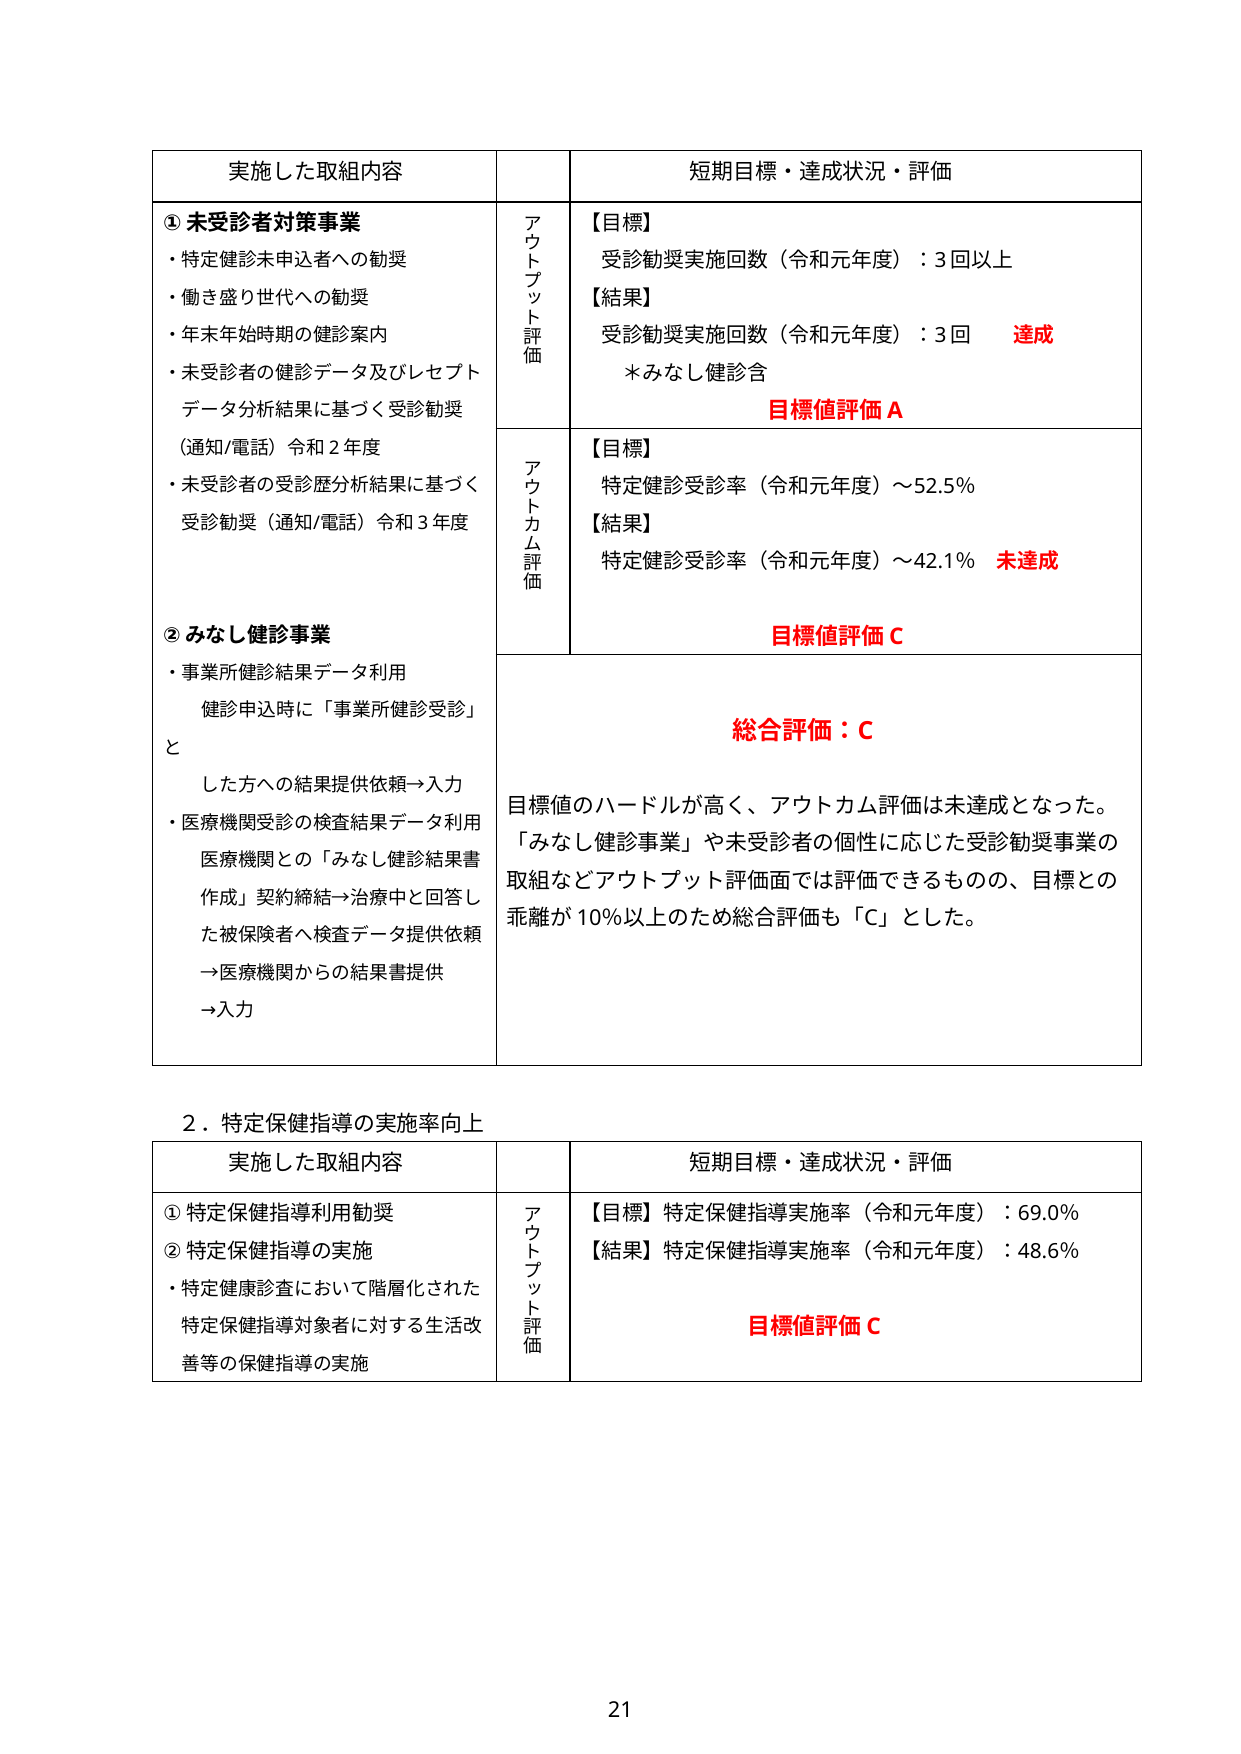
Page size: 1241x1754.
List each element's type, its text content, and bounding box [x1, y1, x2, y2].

table_cell 【目標】 受診勧奨実施回数（令和元年度）：3回以上 【結果】 受診勧奨実施回数（令和元年度）：3回 達成 ＊みなし健診含 目標値評価A [571, 203, 1141, 427]
text ２．特定保健指導の実施率向上 [112, 1103, 1128, 1141]
table_header 短期目標・達成状況・評価 [571, 151, 1141, 201]
table_cell ①未受診者対策事業 ・特定健診未申込者への勧奨 ・働き盛り世代への勧奨 ・年末年始時期の健診案内 ・未受診者の健診データ及びレセプト データ分析結果に基づく受診勧奨 （通知/電話）令和2年度 ・未受診者の受診歴分析結果に基づく 受診勧奨（通知/電話）令和3年度 ②みなし健診事業 ・事業所健診結果データ利用 健診申込時に「事業所健診受診」と した方への結果提供依頼→入力 ・医療機関受診の検査結果データ利用 医療機関との「みなし健診結果書 作成」契約締結→治療中と回答し た被保険者へ検査データ提供依頼 →医療機関からの結果書提供 →入力 [153, 203, 496, 1065]
table_cell アウトプット評価 [497, 1193, 569, 1381]
table_header [497, 1142, 569, 1192]
table_cell アウトプット評価 [497, 203, 569, 427]
table_cell 【目標】 特定健診受診率（令和元年度）～52.5％ 【結果】 特定健診受診率（令和元年度）～42.1％ 未達成 目標値評価C [571, 429, 1141, 653]
table_header 実施した取組内容 [153, 1142, 496, 1192]
table_header 短期目標・達成状況・評価 [571, 1142, 1141, 1192]
table_cell 総合評価：C 目標値のハードルが高く、アウトカム評価は未達成となった。「みなし健診事業」や未受診者の個性に応じた受診勧奨事業の取組などアウトプット評価面では評価できるものの、目標との乖離が10％以上のため総合評価も「C」とした。 [497, 655, 1141, 1065]
table_cell 【目標】特定保健指導実施率（令和元年度）：69.0％ 【結果】特定保健指導実施率（令和元年度）：48.6％ 目標値評価C [571, 1193, 1141, 1381]
table_cell アウトカム評価 [497, 429, 569, 653]
table_header [497, 151, 569, 201]
table_header 実施した取組内容 [153, 151, 496, 201]
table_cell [153, 1193, 496, 1381]
